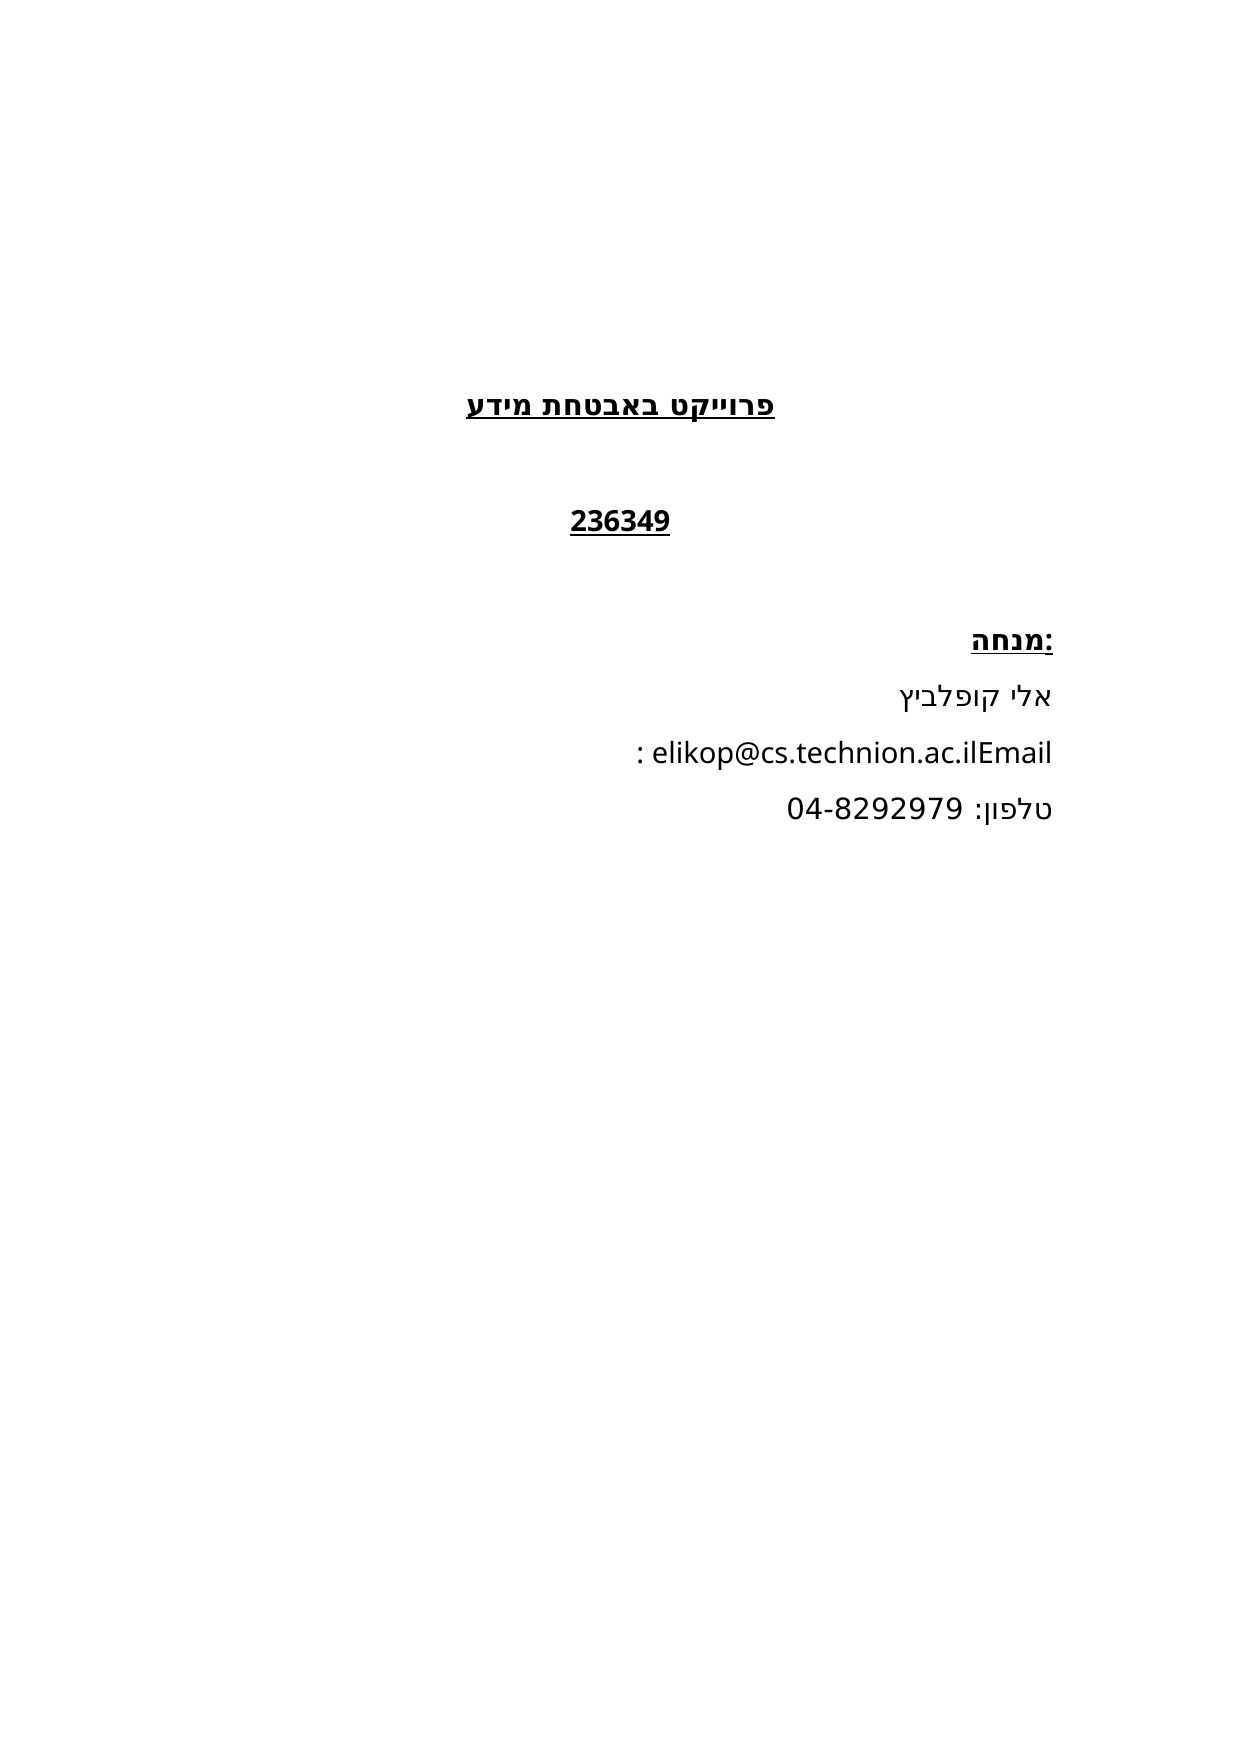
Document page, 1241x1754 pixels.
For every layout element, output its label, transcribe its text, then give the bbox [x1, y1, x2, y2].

text Email : elikop@cs.technion.ac.il [187, 732, 1053, 772]
text אלי קופלביץ [187, 679, 1053, 713]
text 236349 [187, 501, 1053, 540]
text טלפון: 04-8292979 [187, 792, 1053, 826]
text מנחה: [187, 620, 1053, 659]
text פרוייקט באבטחת מידע [187, 388, 1053, 422]
